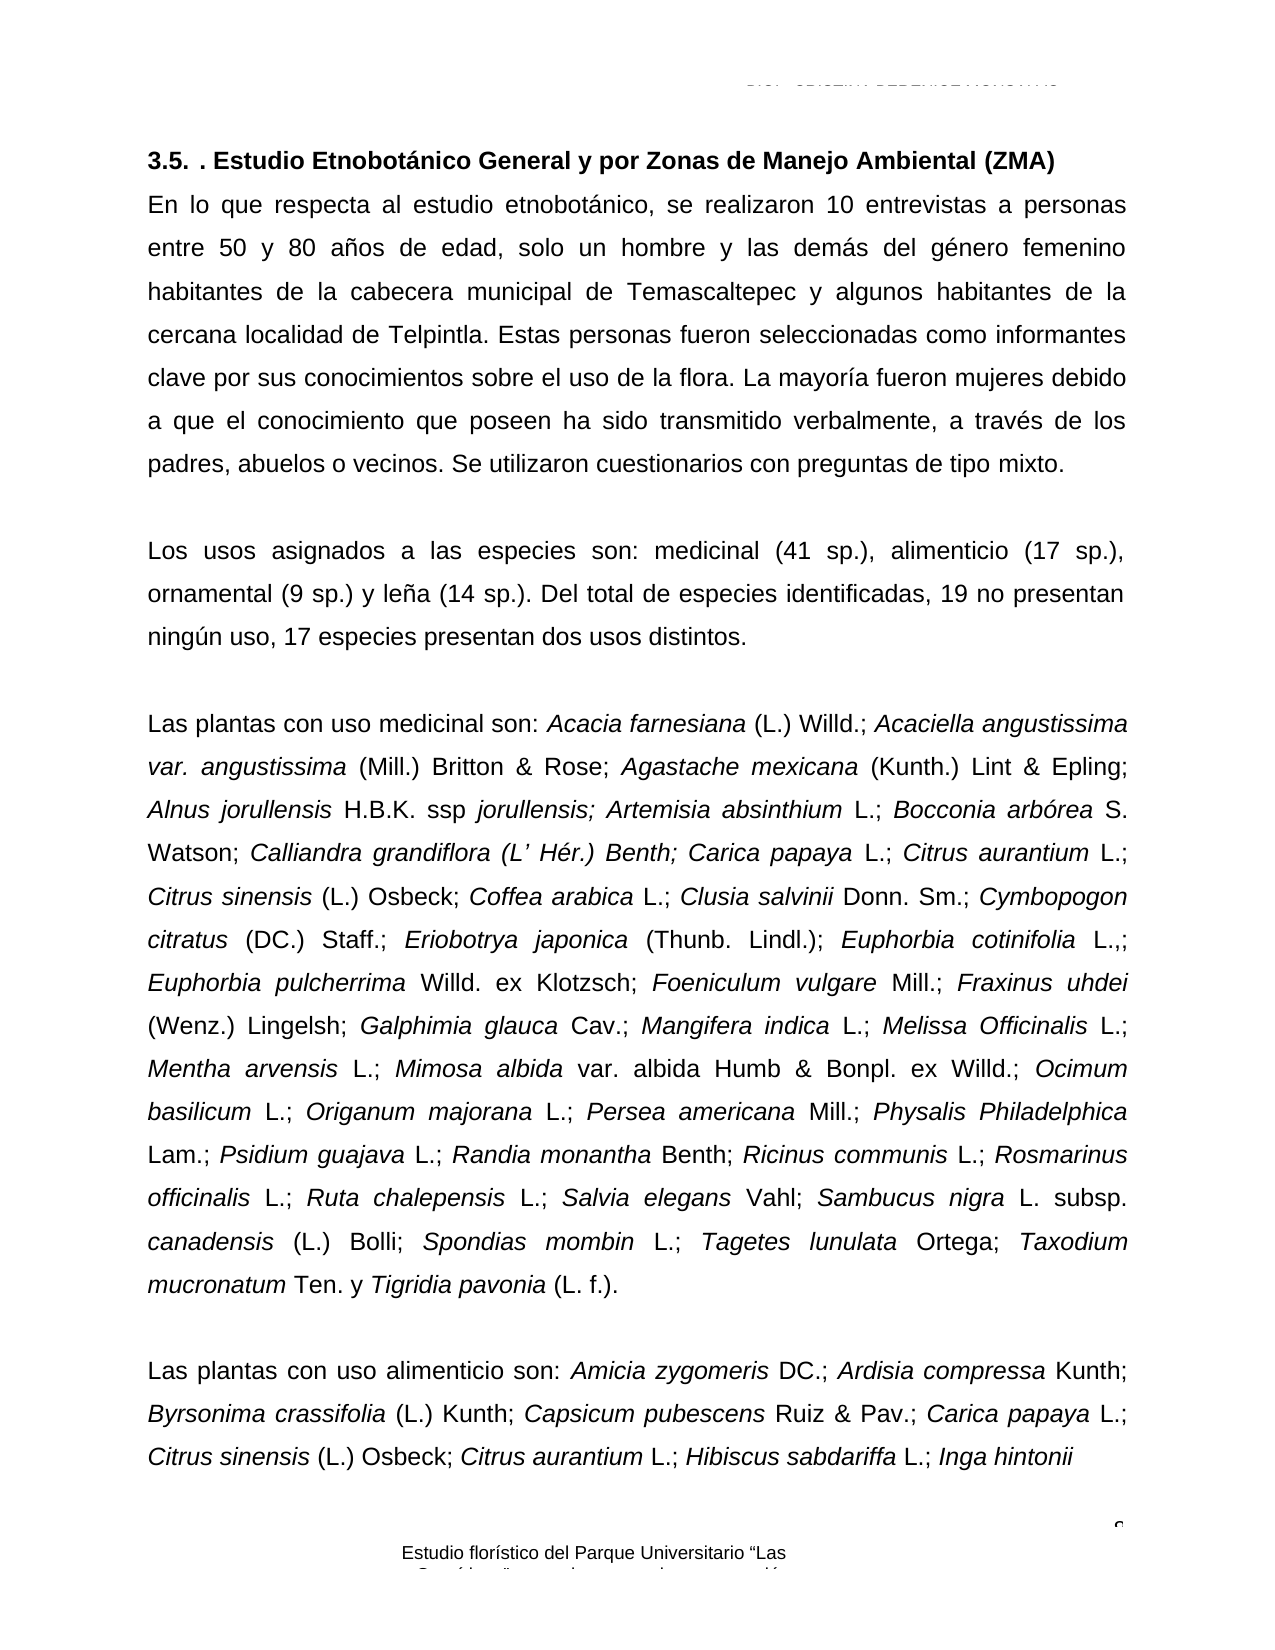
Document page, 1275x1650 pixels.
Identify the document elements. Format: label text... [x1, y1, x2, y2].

text En lo que respecta al estudio etnobotánico, se realizaron 10 entrevistas a personas entre 50 y 80 años de edad, solo un hombre y las demás del género femenino habitantes de la cabecera municipal de Temascaltepec y algunos habitantes de la cercana localidad de Telpintla. Estas personas fueron seleccionadas como informantes clave por sus conocimientos sobre el uso de la flora. La mayoría fueron mujeres debido a que el conocimiento que poseen ha sido transmitido verbalmente, a través de los padres, abuelos o vecinos. Se utilizaron cuestionarios con preguntas de tipo mixto. [147, 190, 1128, 478]
text Las plantas con uso alimenticio son: Amicia zygomeris DC.; Ardisia compressa Kunth; Byrsonima crassifolia (L.) Kunth; Capsicum pubescens Ruiz & Pav.; Carica papaya L.; Citrus sinensis (L.) Osbeck; Citrus aurantium L.; Hibiscus sabdariffa L.; Inga hintonii [147, 1356, 1128, 1471]
text Las plantas con uso medicinal son: Acacia farnesiana (L.) Willd.; Acaciella angustissima var. angustissima (Mill.) Britton & Rose; Agastache mexicana (Kunth.) Lint & Epling; Alnus jorullensis H.B.K. ssp jorullensis; Artemisia absinthium L.; Bocconia arbórea S. Watson; Calliandra grandiflora (L’ Hér.) Benth; Carica papaya L.; Citrus aurantium L.; Citrus sinensis (L.) Osbeck; Coffea arabica L.; Clusia salvinii Donn. Sm.; Cymbopogon citratus (DC.) Staff.; Eriobotrya japonica (Thunb. Lindl.); Euphorbia cotinifolia L.,; Euphorbia pulcherrima Willd. ex Klotzsch; Foeniculum vulgare Mill.; Fraxinus uhdei (Wenz.) Lingelsh; Galphimia glauca Cav.; Mangifera indica L.; Melissa Officinalis L.; Mentha arvensis L.; Mimosa albida var. albida Humb & Bonpl. ex Willd.; Ocimum basilicum L.; Origanum majorana L.; Persea americana Mill.; Physalis Philadelphica Lam.; Psidium guajava L.; Randia monantha Benth; Ricinus communis L.; Rosmarinus officinalis L.; Ruta chalepensis L.; Salvia elegans Vahl; Sambucus nigra L. subsp. canadensis (L.) Bolli; Spondias mombin L.; Tagetes lunulata Ortega; Taxodium mucronatum Ten. y Tigridia pavonia (L. f.). [147, 709, 1128, 1298]
text Los usos asignados a las especies son: medicinal (41 sp.), alimenticio (17 sp.), ornamental (9 sp.) y leña (14 sp.). Del total de especies identificadas, 19 no presentan ningún uso, 17 especies presentan dos usos distintos. [147, 536, 1126, 651]
subtitle . Estudio Etnobotánico General y por Zonas de Manejo Ambiental (ZMA) [147, 146, 1139, 175]
